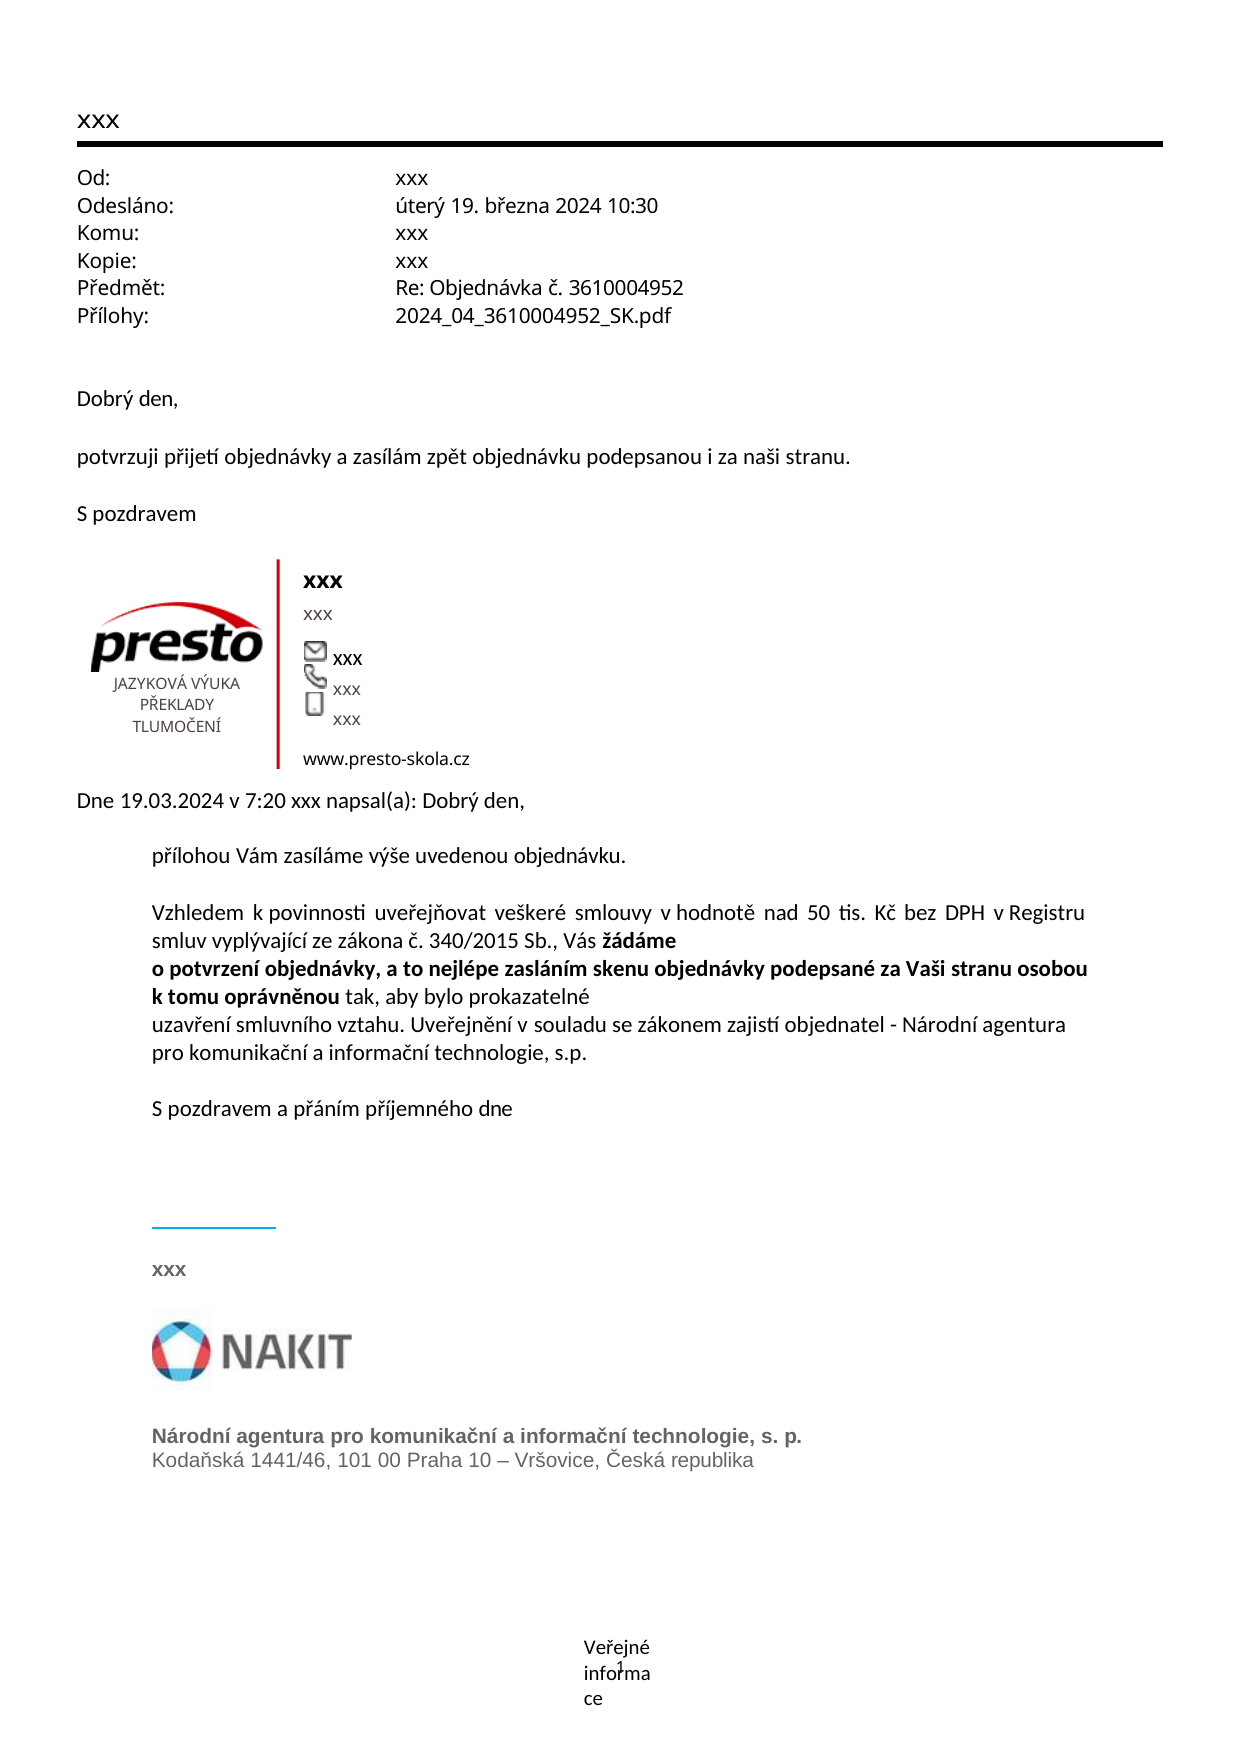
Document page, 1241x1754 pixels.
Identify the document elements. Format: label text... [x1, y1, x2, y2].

picture [305, 692, 327, 716]
text potvrzuji přijetí objednávky a zasílám zpět objednávku podepsanou i za naši stranu. S pozdravem [77, 442, 855, 527]
picture [304, 664, 327, 689]
text Kopie: xxx [77, 246, 1101, 274]
text Dobrý den, [77, 384, 1101, 412]
text Národní agentura pro komunikační a informační technologie, s. p. [152, 1424, 1101, 1448]
text Přílohy: 2024_04_3610004952_SK.pdf [77, 301, 1101, 329]
text Komu: xxx [77, 219, 1101, 246]
picture [304, 641, 327, 662]
picture [151, 1309, 352, 1390]
text xxx [333, 706, 1101, 731]
text www.presto-skola.cz [303, 746, 1101, 770]
title xxx [77, 102, 1101, 136]
text xxx [333, 643, 1101, 671]
text xxx [152, 1257, 1101, 1281]
subtitle o potvrzení objednávky, a to nejlépe zasláním skenu objednávky podepsané za Vaši stranu osobou k tomu oprávněnou tak, aby bylo prokazatelné [152, 954, 1093, 1010]
text uzavření smluvního vztahu. Uveřejnění v souladu se zákonem zajistí objednatel - Národní agentura pro komunikační a informační technologie, s.p. [152, 1010, 1093, 1066]
text xxx [333, 677, 1101, 701]
text Kodaňská 1441/46, 101 00 Praha 10 – Vršovice, Česká republika [152, 1448, 1101, 1472]
text Od: xxx [77, 164, 1101, 191]
text Vzhledem k povinnosti uveřejňovat veškeré smlouvy v hodnotě nad 50 tis. Kč bez DPH v Registru smluv vyplývající ze zákona č. 340/2015 Sb., Vás žádáme [152, 898, 1101, 954]
text Odesláno: úterý 19. března 2024 10:30 [77, 191, 1101, 219]
text S pozdravem a přáním příjemného dne [152, 1094, 1101, 1122]
text Předmět: Re: Objednávka č. 3610004952 [77, 274, 1101, 301]
text Dne 19.03.2024 v 7:20 xxx napsal(a): Dobrý den, [77, 786, 582, 814]
picture [90, 602, 263, 672]
text xxx [303, 601, 1101, 626]
text xxx [303, 564, 1101, 595]
text přílohou Vám zasíláme výše uvedenou objednávku. [152, 842, 1101, 869]
text JAZYKOVÁ VÝUKA PŘEKLADY TLUMOČENÍ [106, 673, 248, 737]
